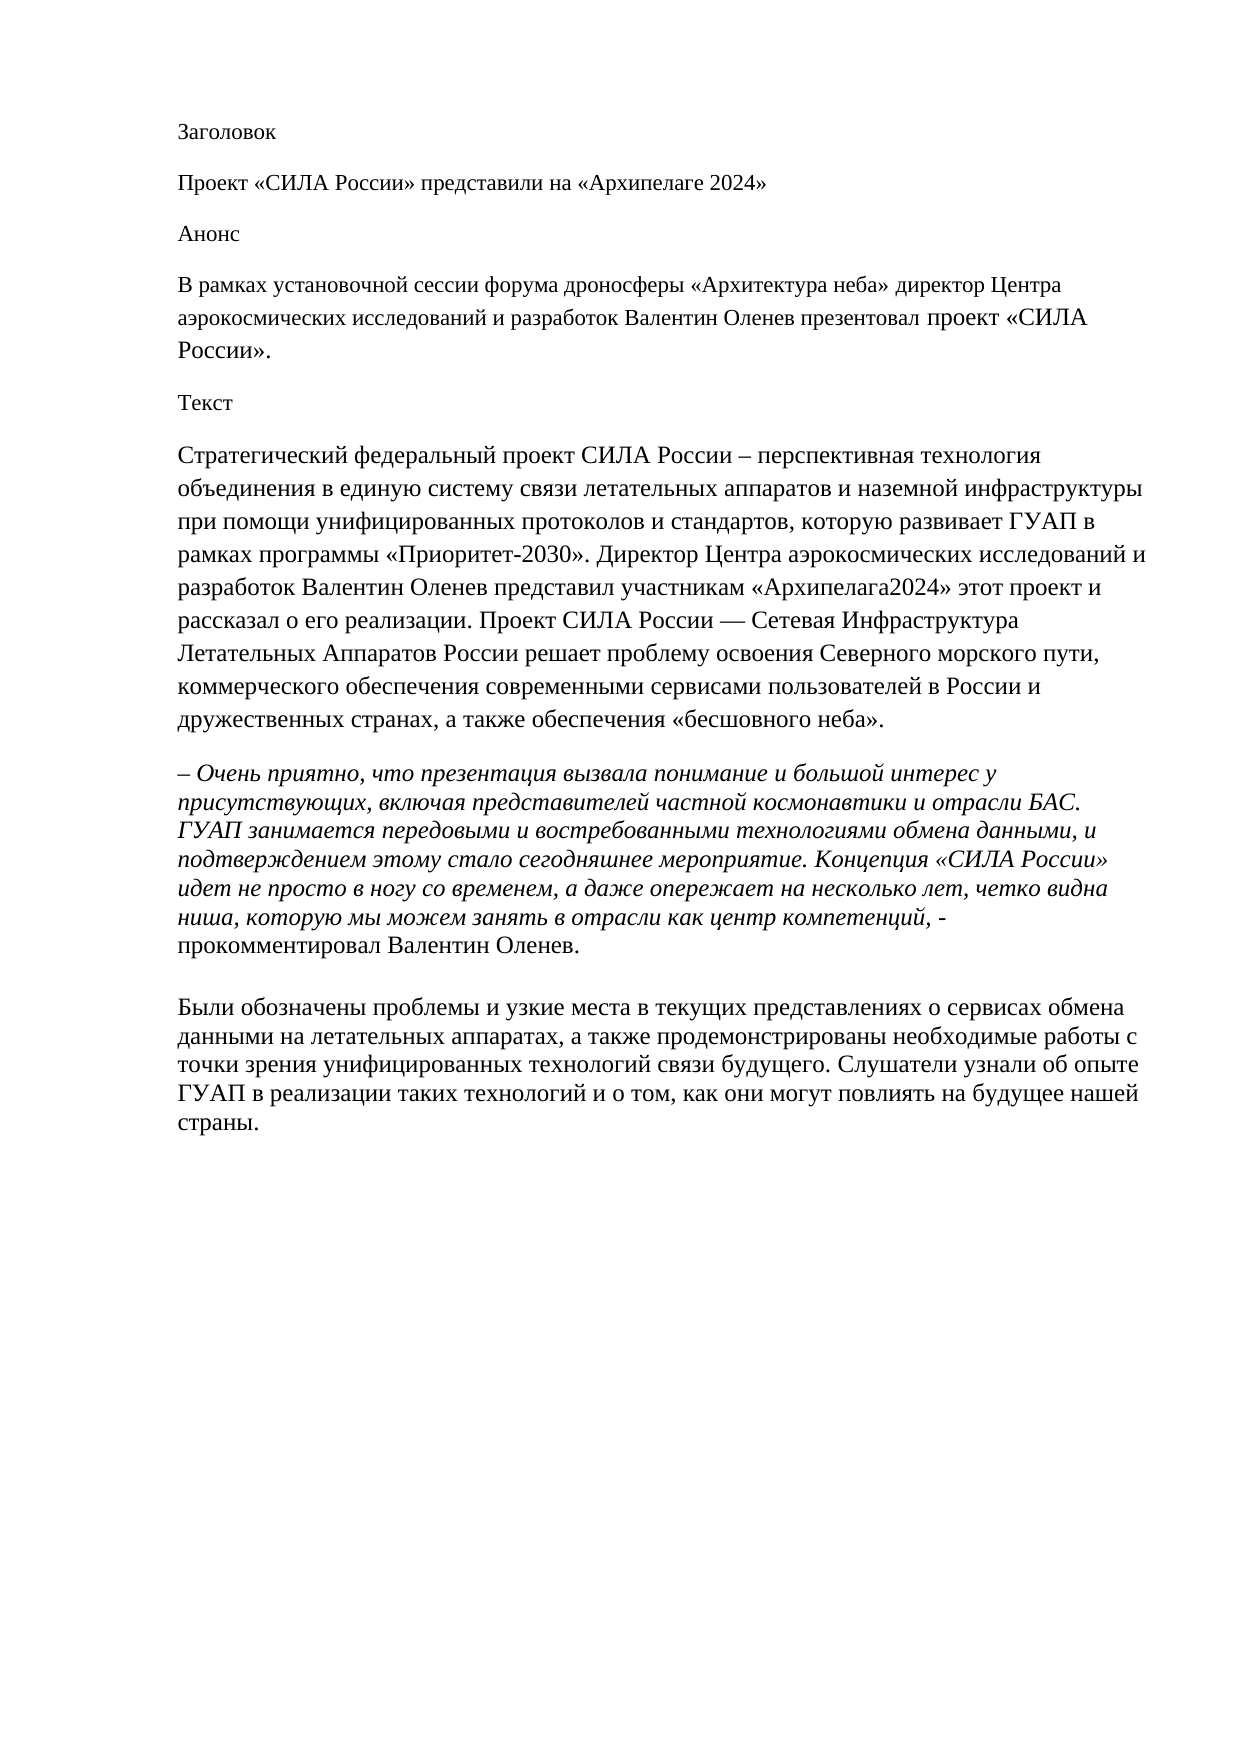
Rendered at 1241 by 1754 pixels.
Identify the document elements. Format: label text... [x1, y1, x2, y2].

text Стратегический федеральный проект СИЛА России – перспективная технология объединения в единую систему связи летательных аппаратов и наземной инфраструктуры при помощи унифицированных протоколов и стандартов, которую развивает ГУАП в рамках программы «Приоритет-2030». Директор Центра аэрокосмических исследований и разработок Валентин Оленев представил участникам «Архипелага2024» этот проект и рассказал о его реализации. Проект СИЛА России — Сетевая Инфраструктура Летательных Аппаратов России решает проблему освоения Северного морского пути, коммерческого обеспечения современными сервисами пользователей в России и дружественных странах, а также обеспечения «бесшовного неба». [177, 440, 1152, 733]
text Заголовок [177, 118, 1152, 144]
text Были обозначены проблемы и узкие места в текущих представлениях о сервисах обмена данными на летательных аппаратах, а также продемонстрированы необходимые работы с точки зрения унифицированных технологий связи будущего. Слушатели узнали об опыте ГУАП в реализации таких технологий и о том, как они могут повлиять на будущее нашей страны. [177, 992, 1152, 1136]
text В рамках установочной сессии форума дроносферы «Архитектура неба» директор Центра аэрокосмических исследований и разработок Валентин Оленев презентовал проект «СИЛА России». [177, 271, 1152, 364]
text Проект «СИЛА России» представили на «Архипелаге 2024» [177, 169, 1152, 196]
text – Очень приятно, что презентация вызвала понимание и большой интерес у присутствующих, включая представителей частной космонавтики и отрасли БАС. ГУАП занимается передовыми и востребованными технологиями обмена данными, и подтверждением этому стало сегодняшнее мероприятие. Концепция «СИЛА России» идет не просто в ногу со временем, а даже опережает на несколько лет, четко видна ниша, которую мы можем занять в отрасли как центр компетенций, - прокомментировал Валентин Оленев. [177, 758, 1152, 959]
text Текст [177, 389, 1152, 415]
text Анонс [177, 220, 1152, 247]
